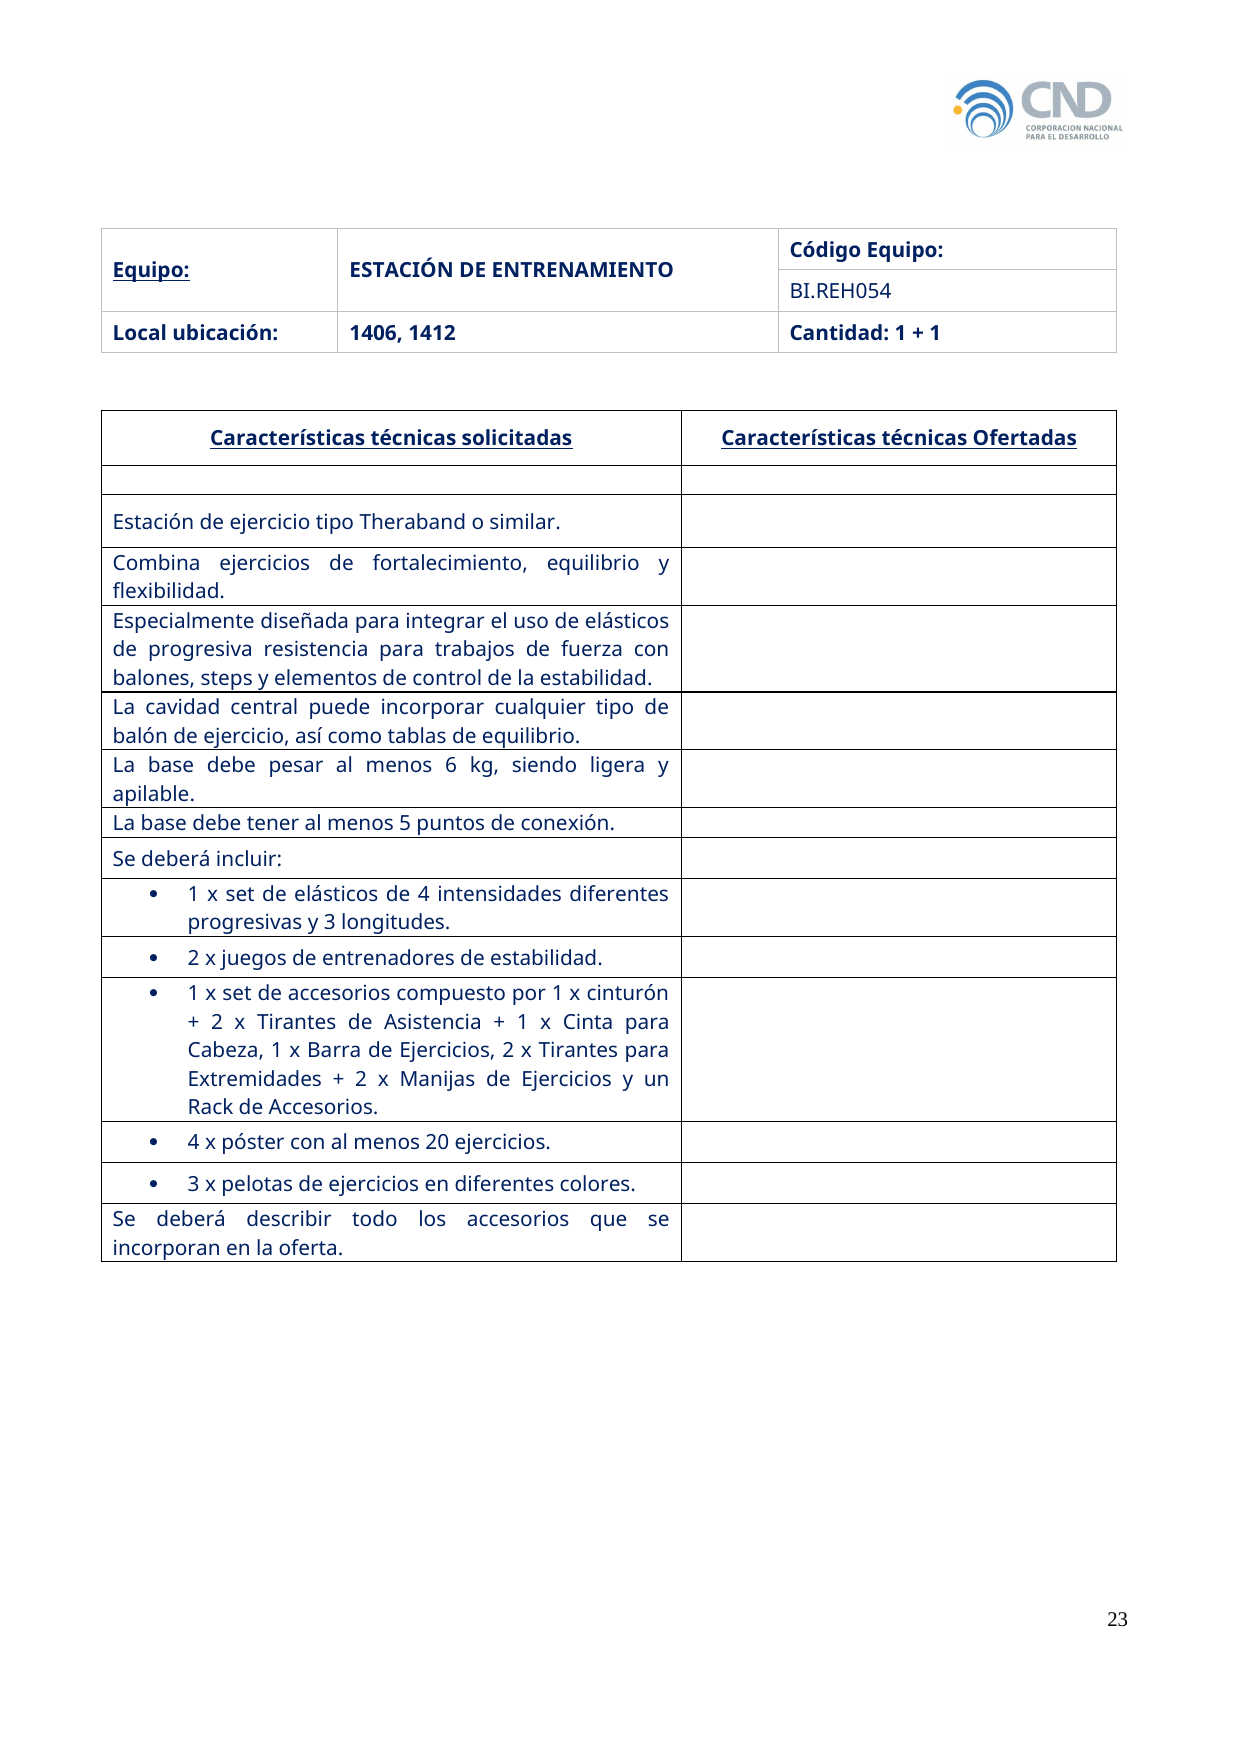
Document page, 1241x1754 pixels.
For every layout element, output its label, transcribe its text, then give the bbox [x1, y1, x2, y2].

table_cell Se deberá incluir: [102, 838, 681, 878]
table_cell Combina ejercicios de fortalecimiento, equilibrio y flexibilidad. [102, 548, 681, 605]
table_cell La cavidad central puede incorporar cualquier tipo de balón de ejercicio, así como tablas de equilibrio. [102, 693, 681, 749]
table_cell 1 x set de accesorios compuesto por 1 x cinturón + 2 x Tirantes de Asistencia + 1 x Cinta para Cabeza, 1 x Barra de Ejercicios, 2 x Tirantes para Extremidades + 2 x Manijas de Ejercicios y un Rack de Accesorios. [102, 978, 681, 1121]
table_cell Especialmente diseñada para integrar el uso de elásticos de progresiva resistencia para trabajos de fuerza con balones, steps y elementos de control de la estabilidad. [102, 606, 681, 691]
table_cell [682, 548, 1116, 605]
table_cell [682, 693, 1116, 749]
table_header Características técnicas Ofertadas [682, 411, 1116, 464]
table_cell 1 x set de elásticos de 4 intensidades diferentes progresivas y 3 longitudes. [102, 879, 681, 936]
table_cell Cantidad: 1 + 1 [779, 312, 1116, 352]
table_header Características técnicas solicitadas [102, 411, 681, 464]
table_cell Estación de ejercicio tipo Theraband o similar. [102, 495, 681, 547]
table_cell [682, 879, 1116, 936]
table_cell [682, 750, 1116, 807]
table_cell 1406, 1412 [338, 312, 778, 352]
table_cell [102, 466, 681, 494]
table_cell Se deberá describir todo los accesorios que se incorporan en la oferta. [102, 1204, 681, 1261]
table_header Equipo: [102, 229, 337, 311]
table_cell BI.REH054 [779, 270, 1116, 311]
table_cell [682, 838, 1116, 878]
table_cell 2 x juegos de entrenadores de estabilidad. [102, 937, 681, 977]
table_cell Local ubicación: [102, 312, 337, 352]
table_cell 3 x pelotas de ejercicios en diferentes colores. [102, 1163, 681, 1203]
picture [948, 73, 1128, 151]
table_cell [682, 606, 1116, 691]
table_cell La base debe tener al menos 5 puntos de conexión. [102, 808, 681, 837]
table_cell [682, 1204, 1116, 1261]
table_cell La base debe pesar al menos 6 kg, siendo ligera y apilable. [102, 750, 681, 807]
table_header ESTACIÓN DE ENTRENAMIENTO [338, 229, 778, 311]
table_cell 4 x póster con al menos 20 ejercicios. [102, 1122, 681, 1162]
table_cell [682, 466, 1116, 494]
table_header Código Equipo: [779, 229, 1116, 269]
table_cell [682, 978, 1116, 1121]
table_cell [682, 495, 1116, 547]
table_cell [682, 937, 1116, 977]
table_cell [682, 1163, 1116, 1203]
table_cell [682, 1122, 1116, 1162]
table_cell [682, 808, 1116, 837]
